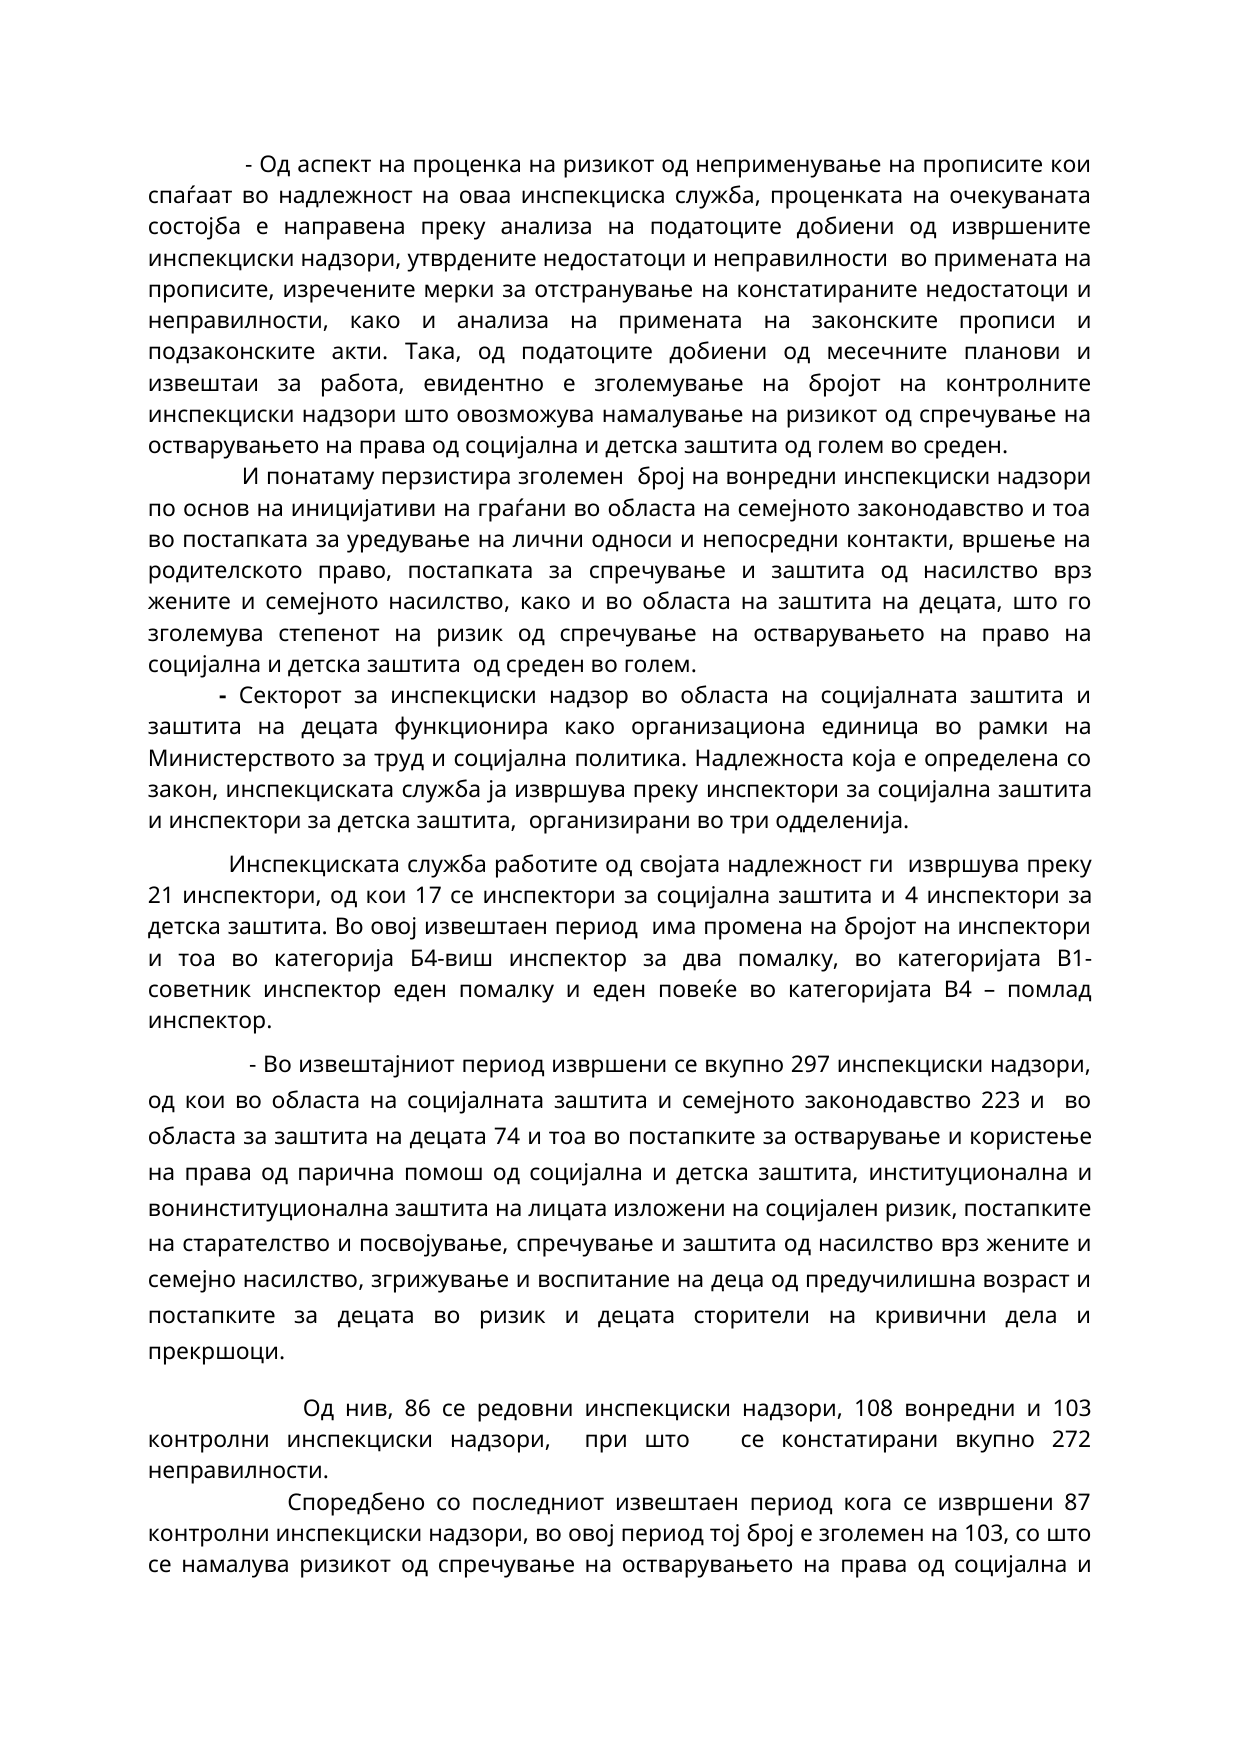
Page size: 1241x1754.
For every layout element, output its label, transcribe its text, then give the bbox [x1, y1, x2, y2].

text Инспекциската служба работите од својата надлежност ги извршува преку 21 инспектори, од кои 17 се инспектори за социјална заштита и 4 инспектори за детска заштита. Во овој извештаен период има промена на бројот на инспектори и тоа во категорија Б4-виш инспектор за два помалку, во категоријата В1- советник инспектор еден помалку и еден повеќе во категоријата В4 – помлад инспектор. [148, 848, 1092, 1035]
text - Секторот за инспекциски надзор во областа на социјалната заштита и заштита на децата функционира како организациона единица во рамки на Министерството за труд и социјална политика. Надлежноста која е определена со закон, инспекциската служба ја извршува преку инспектори за социјална заштита и инспектори за детска заштита, организирани во три одделенија. [148, 679, 1092, 835]
text - Од аспект на проценка на ризикот од неприменување на прописите кои спаѓаат во надлежност на оваа инспекциска служба, проценката на очекуваната состојба е направена преку анализа на податоците добиени од извршените инспекциски надзори, утврдените недостатоци и неправилности во примената на прописите, изречените мерки за отстранување на констатираните недостатоци и неправилности, како и анализа на примената на законските прописи и подзаконските акти. Така, од податоците добиени од месечните планови и извештаи за работа, евидентно е зголемување на бројот на контролните инспекциски надзори што овозможува намалување на ризикот од спречување на остварувањето на права од социјална и детска заштита од голем во среден. [148, 148, 1092, 460]
text Од нив, 86 се редовни инспекциски надзори, 108 вонредни и 103 контролни инспекциски надзори, при што се констатирани вкупно 272 неправилности. [148, 1392, 1092, 1486]
text - Во извештајниот период извршени се вкупно 297 инспекциски надзори, од кои во областа на социјалната заштита и семејното законодавство 223 и во областа за заштита на децата 74 и тоа во постапките за остварување и користење на права од парична помош од социјална и детска заштита, институционална и вонинституционална заштита на лицата изложени на социјален ризик, постапките на старателство и посвојување, спречување и заштита од насилство врз жените и семејно насилство, згрижување и воспитание на деца од предучилишна возраст и постапките за децата во ризик и децата сторители на кривични дела и прекршоци. [148, 1048, 1092, 1366]
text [148, 1486, 1092, 1579]
text И понатаму перзистира зголемен број на вонредни инспекциски надзори по основ на иницијативи на граѓани во областа на семејното законодавство и тоа во постапката за уредување на лични односи и непосредни контакти, вршење на родителското право, постапката за спречување и заштита од насилство врз жените и семејното насилство, како и во областа на заштита на децата, што го зголемува степенот на ризик од спречување на остварувањето на право на социјална и детска заштита од среден во голем. [148, 460, 1092, 679]
